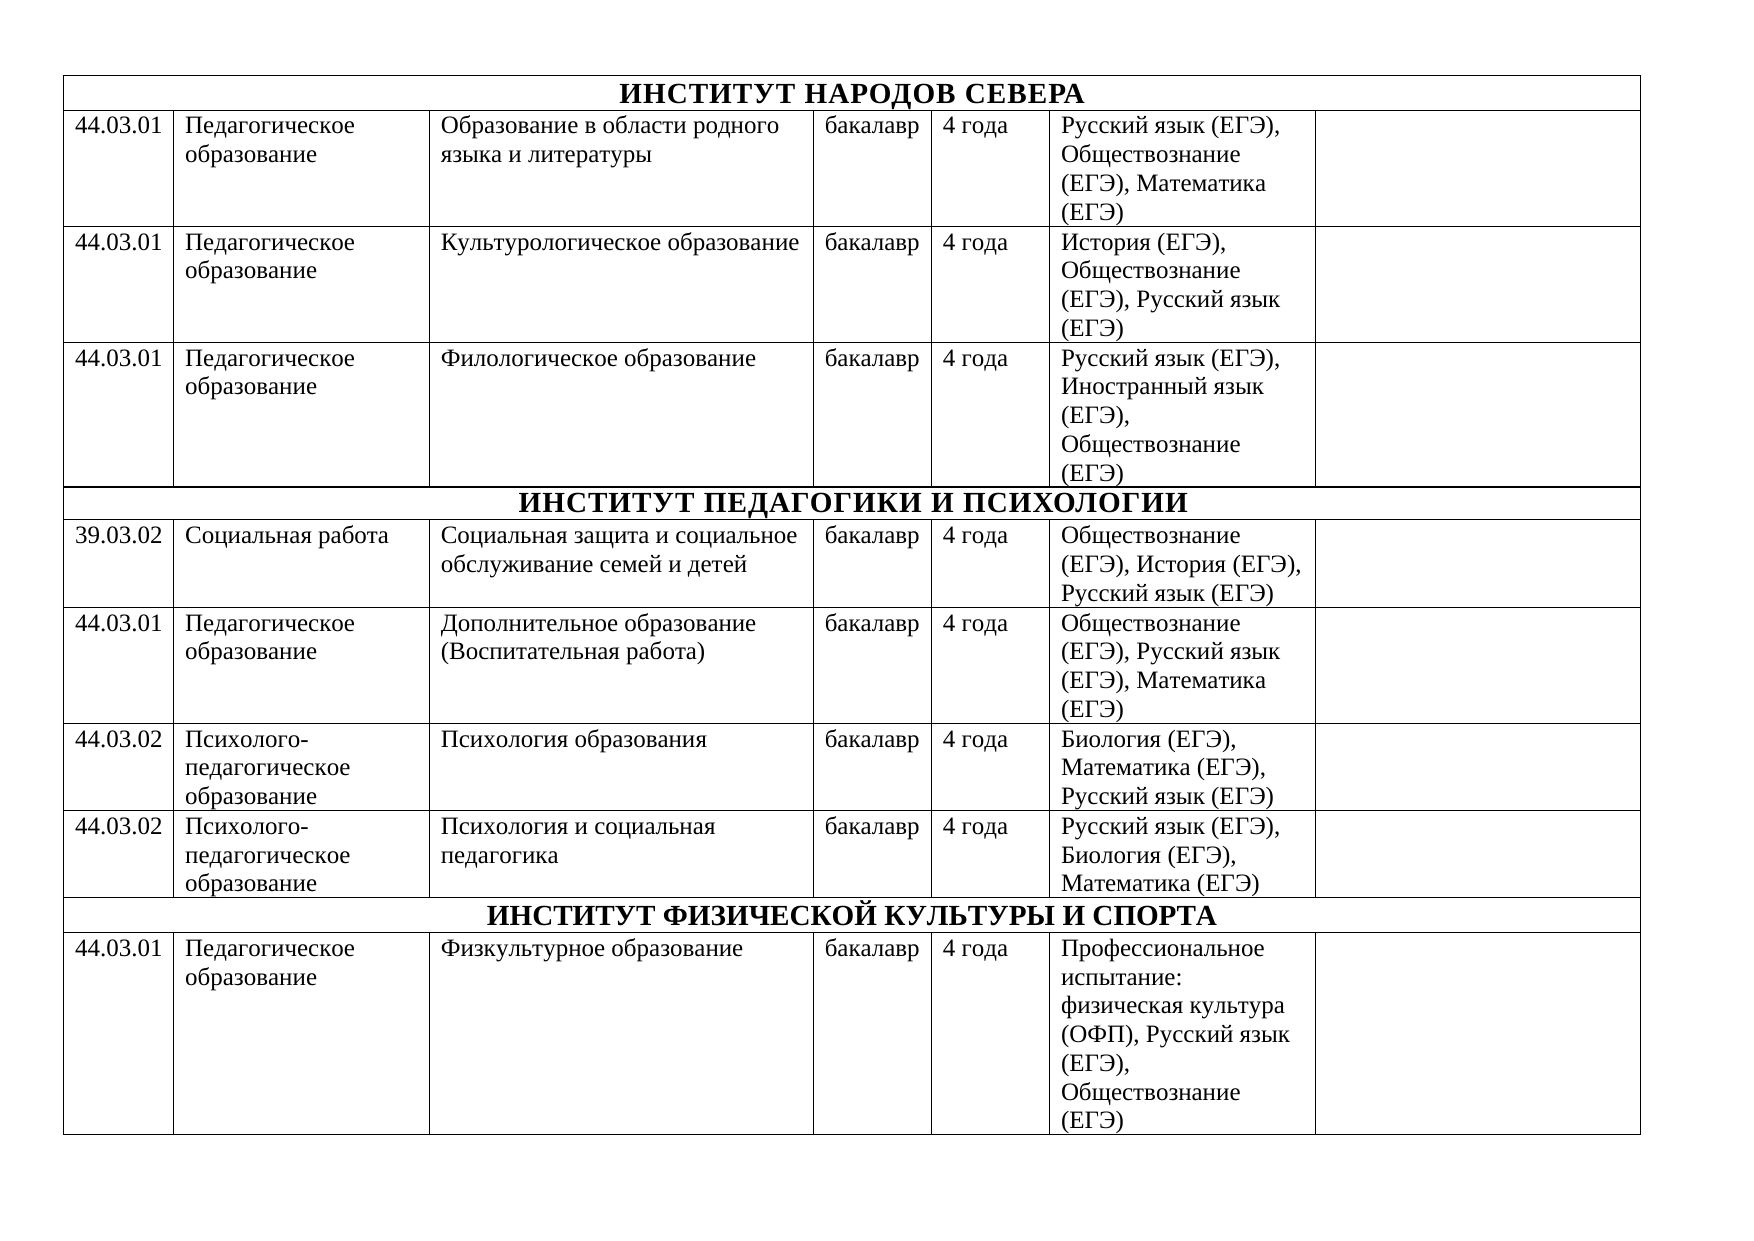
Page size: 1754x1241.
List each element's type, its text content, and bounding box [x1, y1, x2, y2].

table_cell [1316, 520, 1640, 607]
table_cell 4 года [932, 811, 1049, 897]
table_cell [1316, 227, 1640, 342]
table_cell 4 года [932, 111, 1049, 226]
table_cell Педагогическое образование [174, 608, 429, 723]
table_cell Обществознание (ЕГЭ), Русский язык (ЕГЭ), Математика (ЕГЭ) [1050, 608, 1315, 723]
table_cell Педагогическое образование [174, 343, 429, 486]
table_cell ИНСТИТУТ ФИЗИЧЕСКОЙ КУЛЬТУРЫ И СПОРТА [64, 898, 1640, 932]
table_cell бакалавр [814, 724, 931, 810]
table_cell 44.03.01 [64, 343, 173, 486]
table_cell [1316, 933, 1640, 1134]
table_cell бакалавр [814, 933, 931, 1134]
table_cell 44.03.01 [64, 227, 173, 342]
table_cell 4 года [932, 608, 1049, 723]
table_cell Институт педагогики и психологии [64, 488, 1640, 519]
table_cell бакалавр [814, 520, 931, 607]
table_cell Социальная защита и социальное обслуживание семей и детей [430, 520, 813, 607]
table_cell Педагогическое образование [174, 111, 429, 226]
table_cell 44.03.02 [64, 724, 173, 810]
table_cell 44.03.02 [64, 811, 173, 897]
table_cell Русский язык (ЕГЭ), Биология (ЕГЭ), Математика (ЕГЭ) [1050, 811, 1315, 897]
table_cell бакалавр [814, 227, 931, 342]
table_cell [1316, 724, 1640, 810]
table_cell [1316, 343, 1640, 486]
table_cell 44.03.01 [64, 933, 173, 1134]
table_cell Педагогическое образование [174, 933, 429, 1134]
table_cell Биология (ЕГЭ), Математика (ЕГЭ), Русский язык (ЕГЭ) [1050, 724, 1315, 810]
table_cell 4 года [932, 227, 1049, 342]
table_cell бакалавр [814, 111, 931, 226]
table_cell Русский язык (ЕГЭ), Иностранный язык (ЕГЭ), Обществознание (ЕГЭ) [1050, 343, 1315, 486]
table_cell [1316, 811, 1640, 897]
table_cell Социальная работа [174, 520, 429, 607]
table_cell Профессиональное испытание: физическая культура (ОФП), Русский язык (ЕГЭ), Обществознание (ЕГЭ) [1050, 933, 1315, 1134]
table_cell бакалавр [814, 811, 931, 897]
table_cell 44.03.01 [64, 608, 173, 723]
table_cell 4 года [932, 520, 1049, 607]
table_cell Психология и социальная педагогика [430, 811, 813, 897]
table_cell Институт народов Севера [64, 76, 1640, 109]
table_cell 4 года [932, 724, 1049, 810]
table_cell 4 года [932, 343, 1049, 486]
table_cell Дополнительное образование (Воспитательная работа) [430, 608, 813, 723]
table_cell Психолого-педагогическое образование [174, 724, 429, 810]
table_cell Педагогическое образование [174, 227, 429, 342]
table_cell Психология образования [430, 724, 813, 810]
table_cell Культурологическое образование [430, 227, 813, 342]
table_cell Обществознание (ЕГЭ), История (ЕГЭ), Русский язык (ЕГЭ) [1050, 520, 1315, 607]
table_cell История (ЕГЭ), Обществознание (ЕГЭ), Русский язык (ЕГЭ) [1050, 227, 1315, 342]
table_cell [1316, 111, 1640, 226]
table_cell Филологическое образование [430, 343, 813, 486]
table_cell [1316, 608, 1640, 723]
table_cell Психолого-педагогическое образование [174, 811, 429, 897]
table_cell бакалавр [814, 343, 931, 486]
table_cell 39.03.02 [64, 520, 173, 607]
table_cell бакалавр [814, 608, 931, 723]
table_cell 44.03.01 [64, 111, 173, 226]
table_cell Физкультурное образование [430, 933, 813, 1134]
table_cell 4 года [932, 933, 1049, 1134]
table_cell Образование в области родного языка и литературы [430, 111, 813, 226]
table_cell Русский язык (ЕГЭ), Обществознание (ЕГЭ), Математика (ЕГЭ) [1050, 111, 1315, 226]
